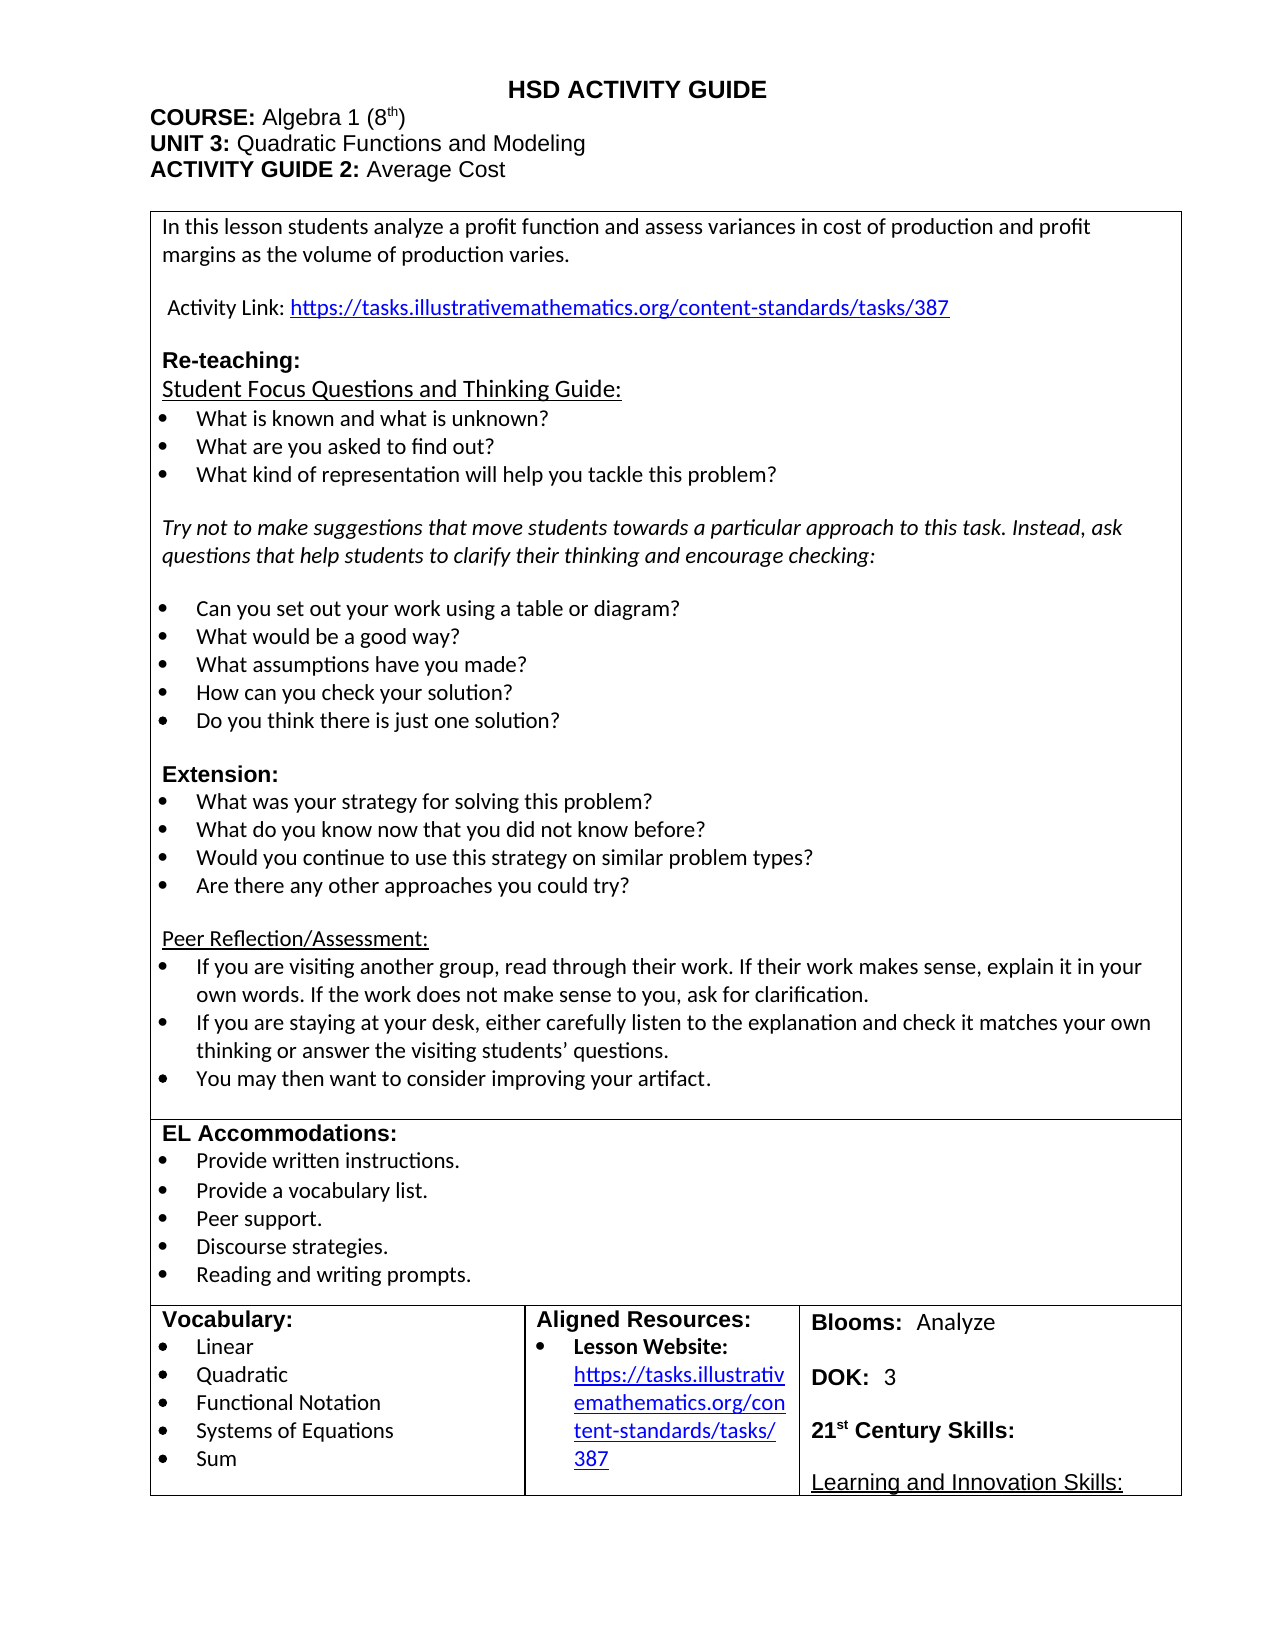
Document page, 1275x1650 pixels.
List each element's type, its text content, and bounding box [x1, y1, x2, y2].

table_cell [800, 1306, 1181, 1495]
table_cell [526, 1306, 799, 1495]
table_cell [151, 1306, 524, 1495]
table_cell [151, 212, 1181, 1119]
table_cell EL Accommodations: Provide written instructions. Provide a vocabulary list. Peer support. Discourse strategies. Reading and writing prompts. [151, 1120, 1181, 1305]
